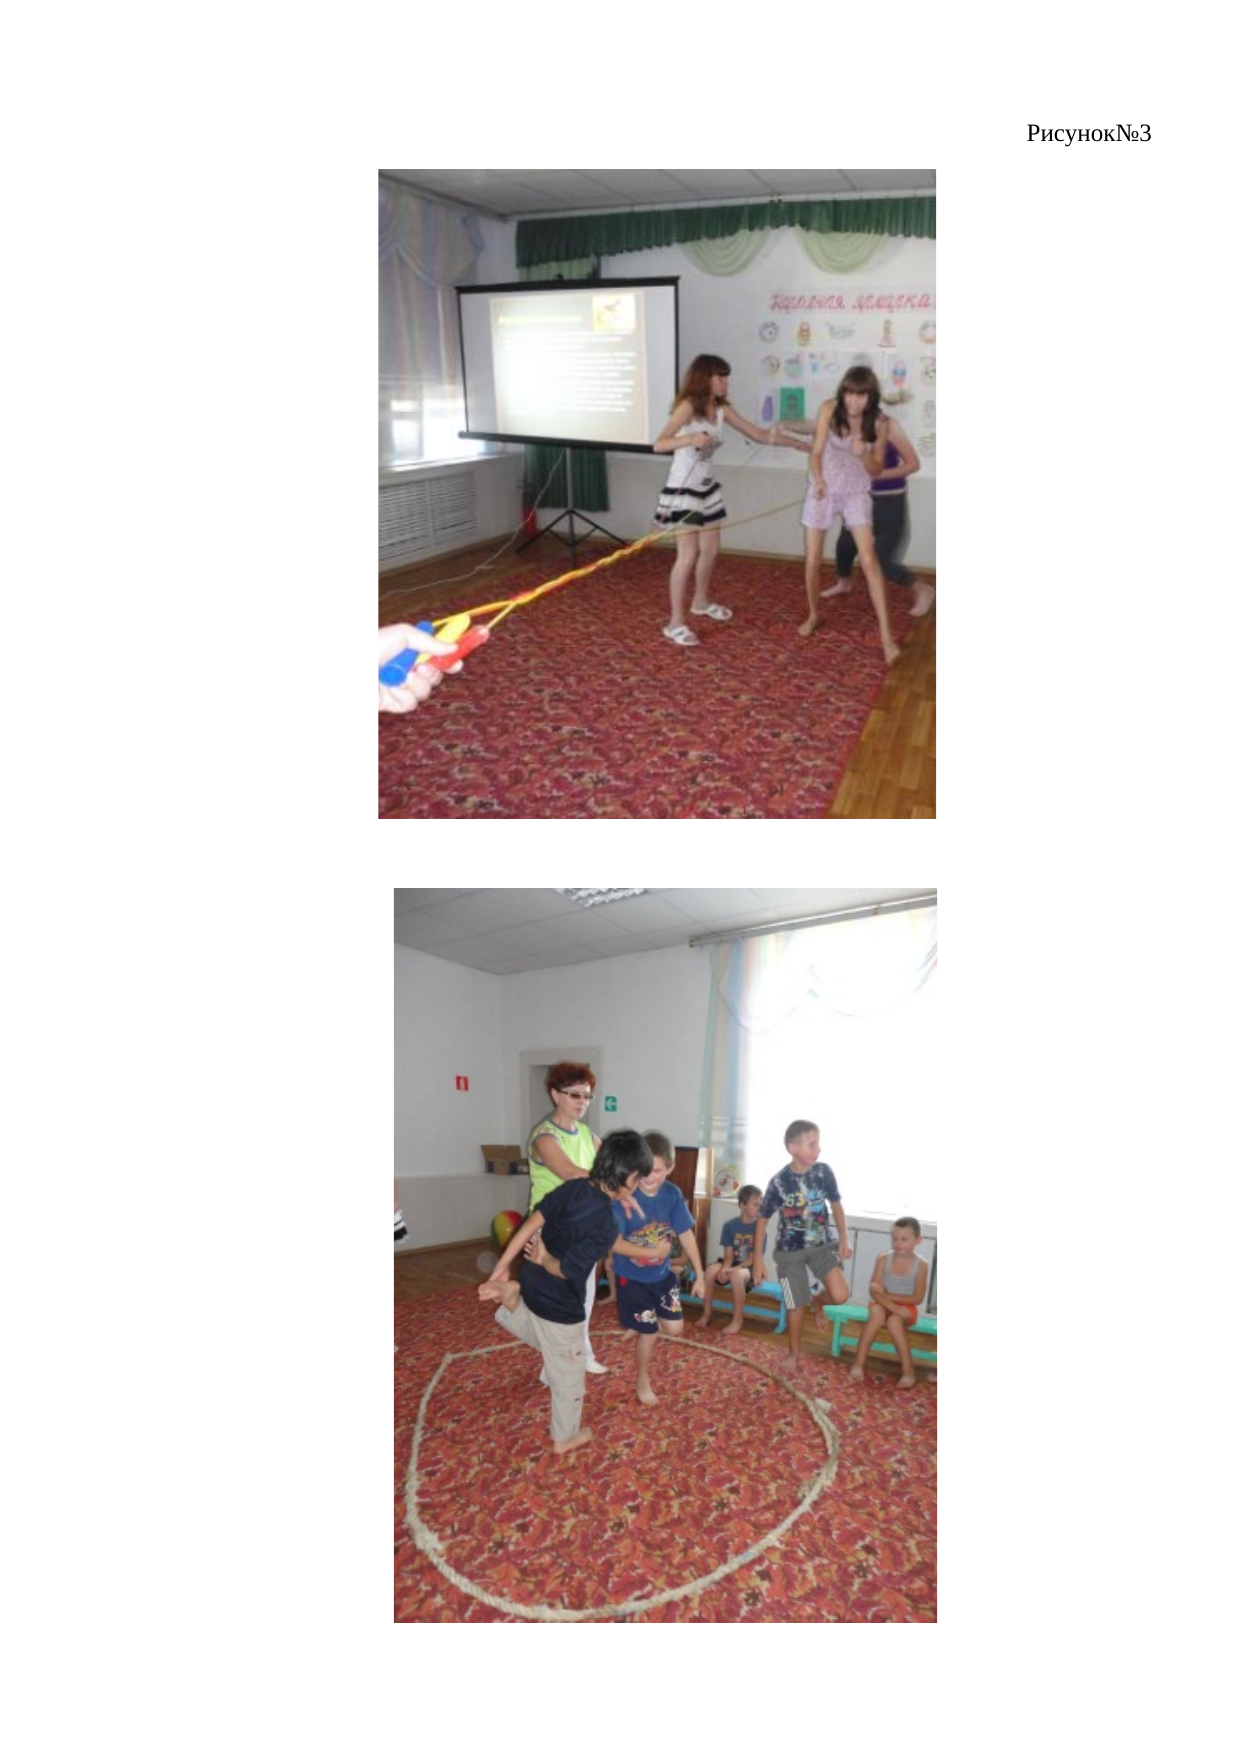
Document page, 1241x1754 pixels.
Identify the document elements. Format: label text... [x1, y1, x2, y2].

picture [376, 169, 937, 816]
picture [390, 888, 936, 1620]
text Рисунок№3 [177, 118, 1152, 147]
